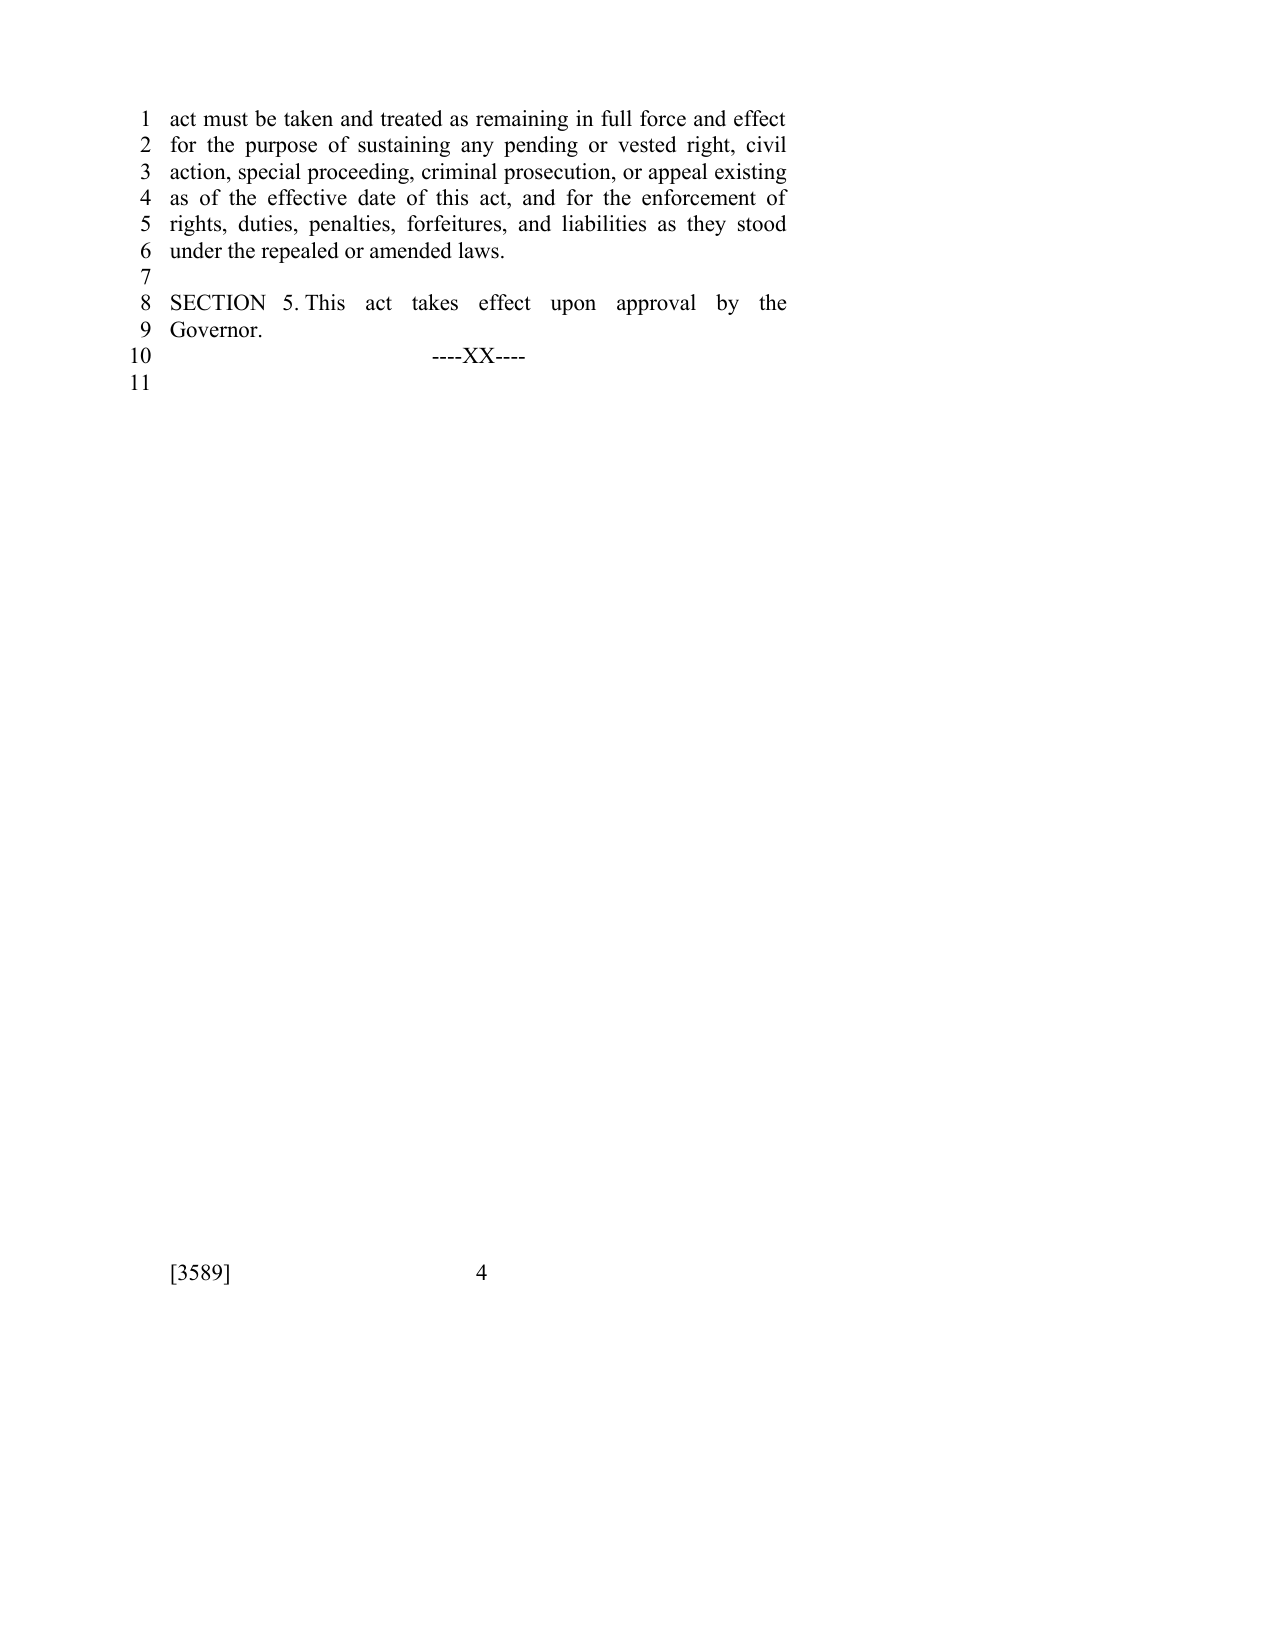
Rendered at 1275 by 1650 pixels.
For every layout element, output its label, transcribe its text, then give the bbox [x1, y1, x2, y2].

text ----XX---- [169, 342, 787, 368]
text SECTION 5. This act takes effect upon approval by the Governor. [169, 289, 787, 342]
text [169, 105, 787, 263]
